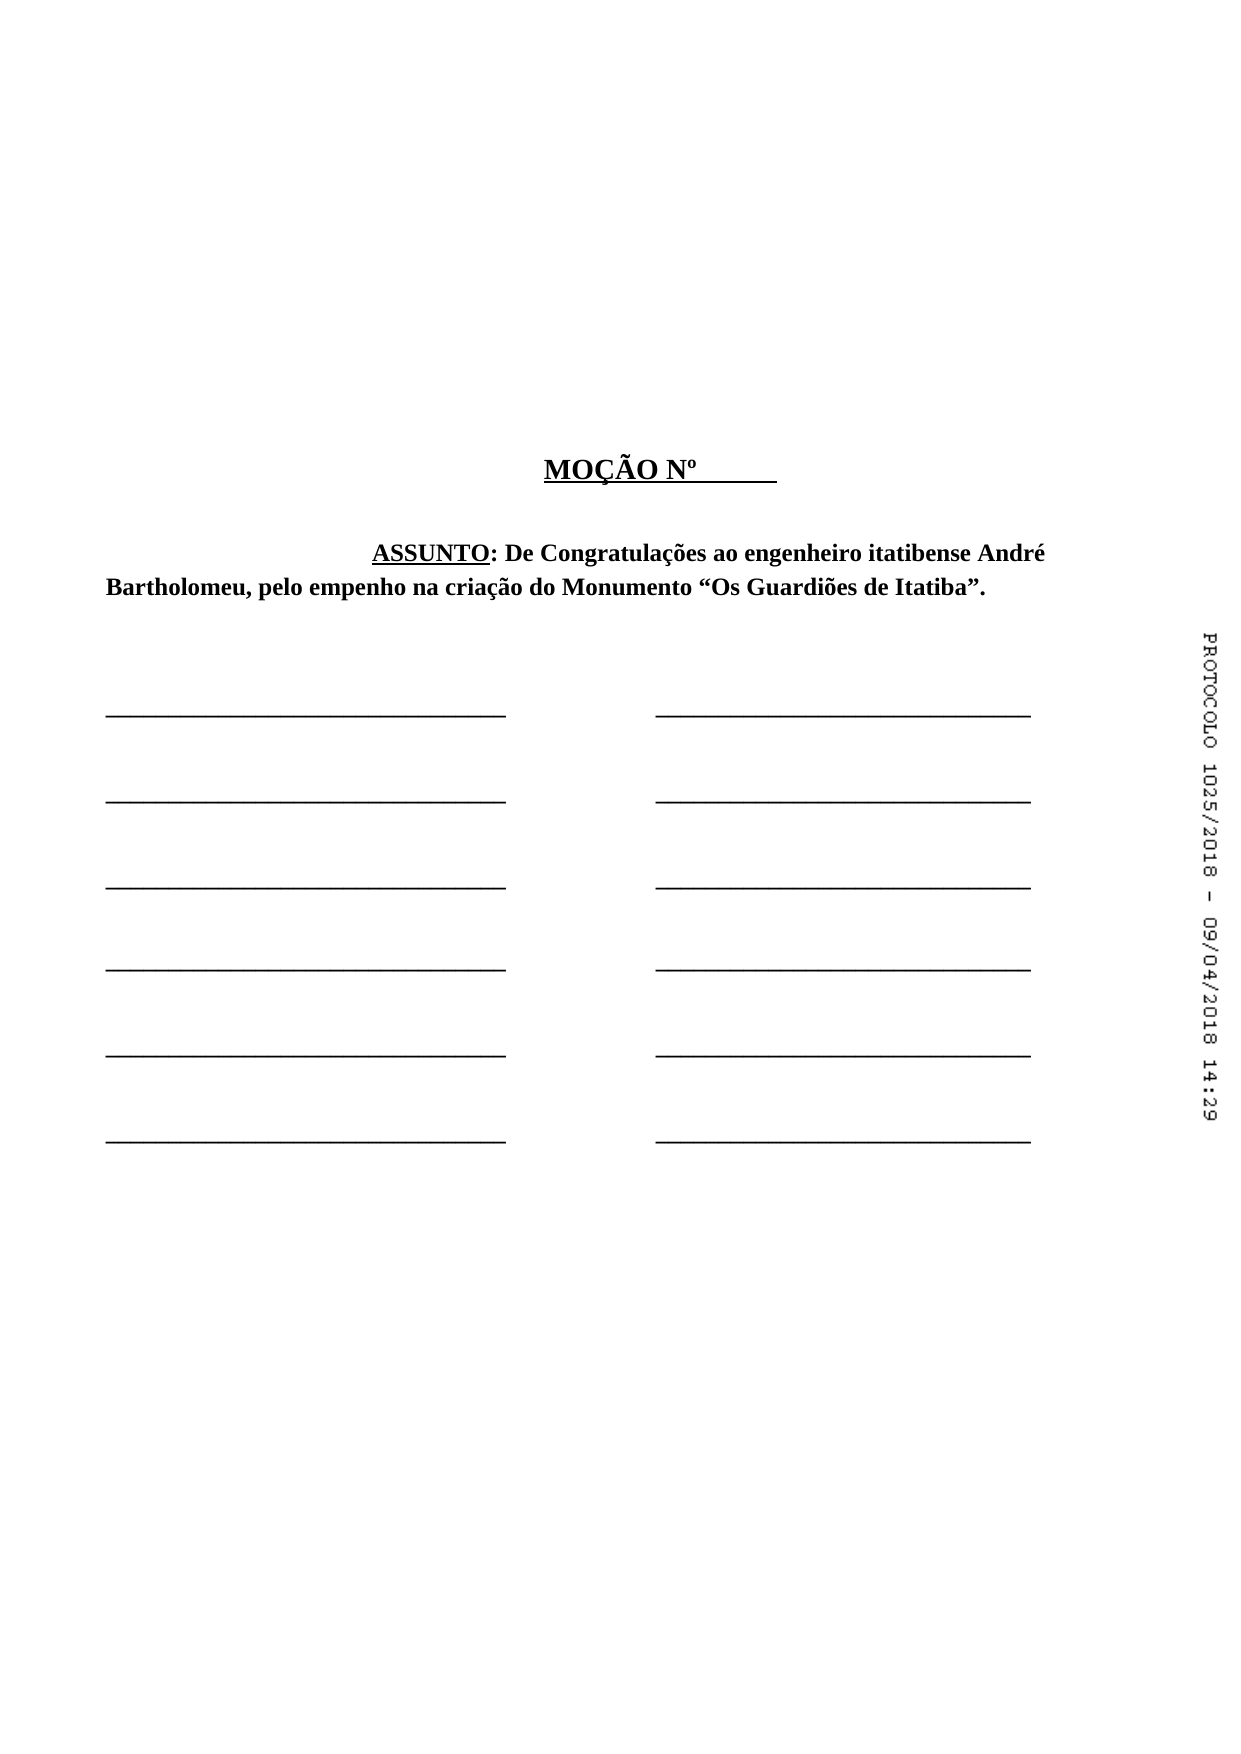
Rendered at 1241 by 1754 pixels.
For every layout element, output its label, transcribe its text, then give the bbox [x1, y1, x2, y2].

text ASSUNTO: De Congratulações ao engenheiro itatibense André Bartholomeu, pelo empenho na criação do Monumento “Os Guardiões de Itatiba”. [106, 538, 1046, 600]
subtitle MOÇÃO Nº [150, 452, 1090, 486]
text ________________________________ ______________________________ [106, 863, 1090, 892]
text ________________________________ ______________________________ [106, 777, 1090, 806]
picture [1177, 629, 1241, 1125]
text ________________________________ ______________________________ [106, 1117, 1090, 1146]
text ________________________________ ______________________________ [106, 691, 1090, 719]
text ________________________________ ______________________________ [106, 1031, 1090, 1060]
text ________________________________ ______________________________ [106, 945, 1090, 974]
